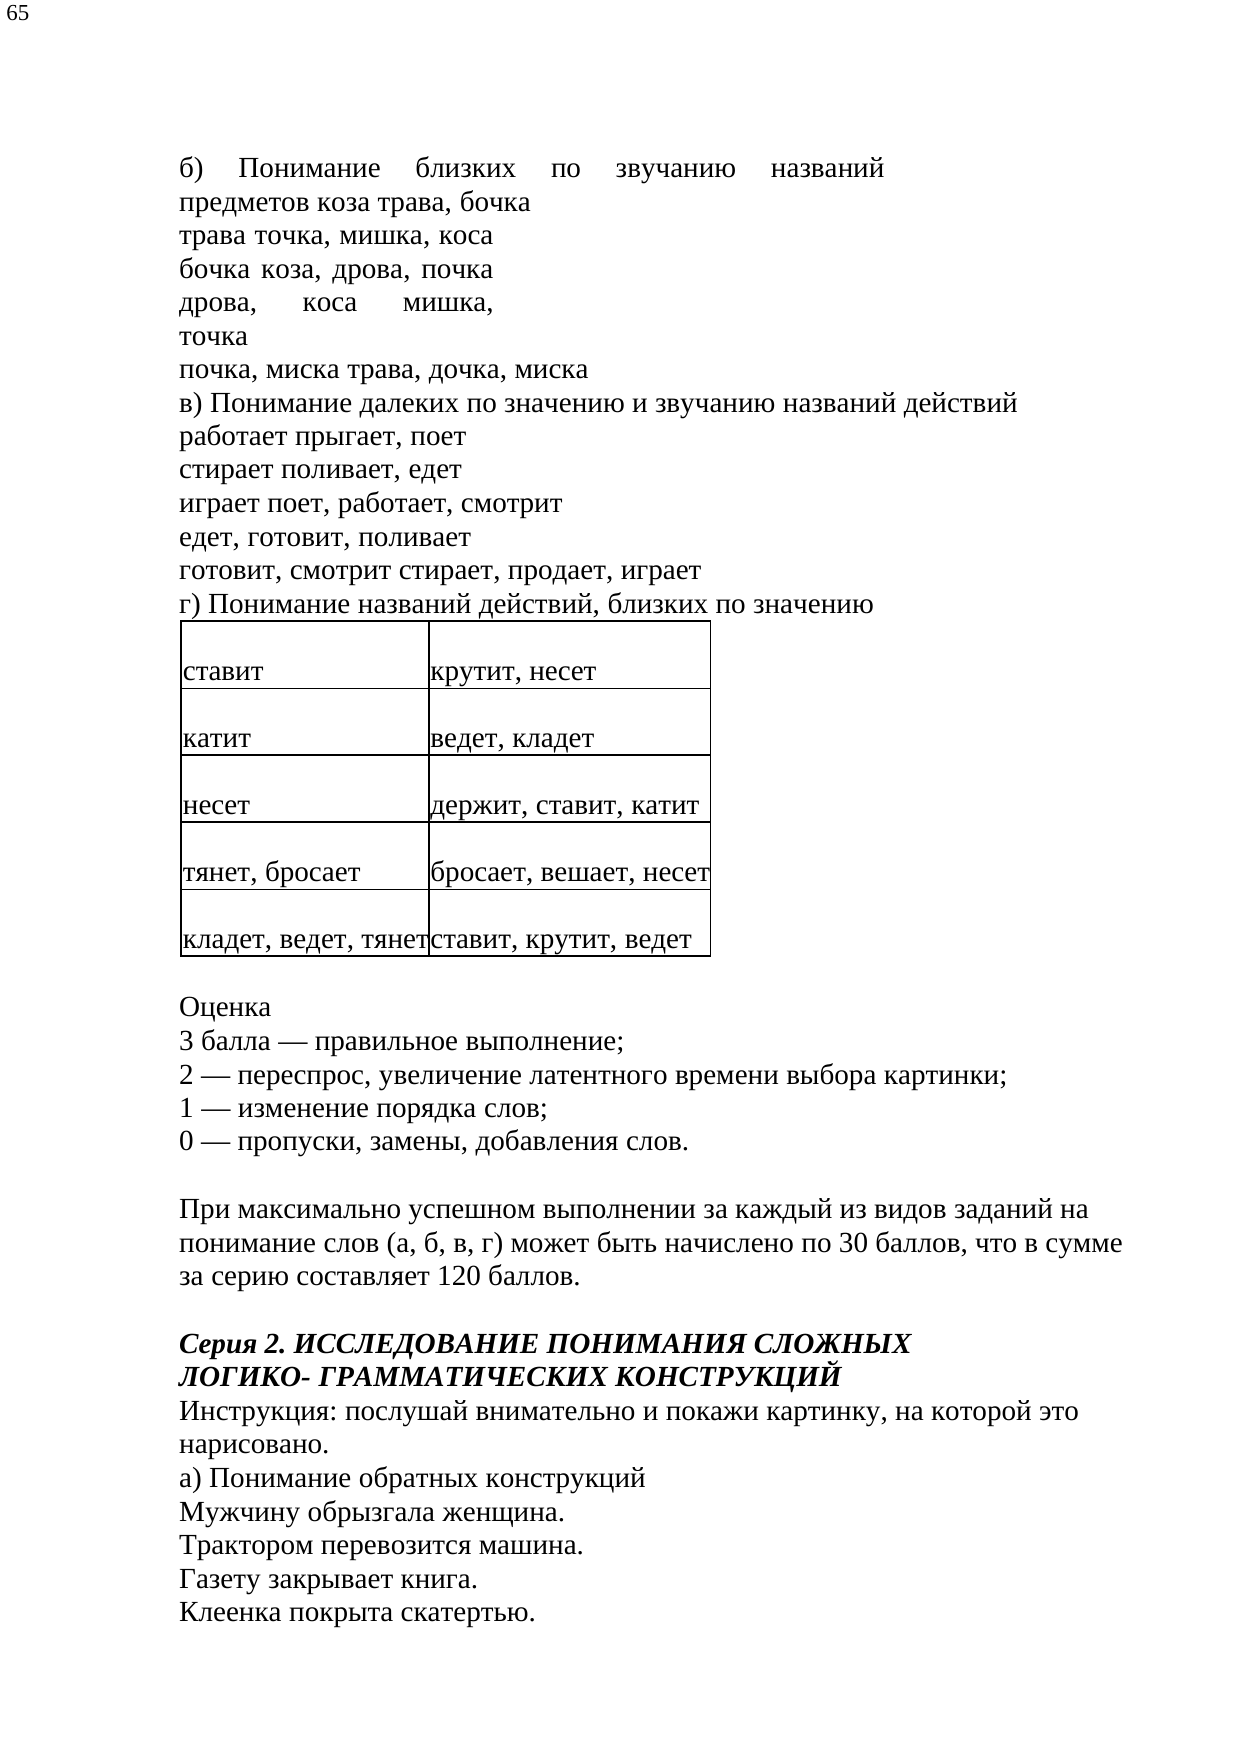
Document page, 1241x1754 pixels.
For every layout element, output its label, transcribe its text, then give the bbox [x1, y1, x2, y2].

table_cell ставит, крутит, ведет [430, 890, 710, 955]
table_cell кладет, ведет, тянет [182, 890, 428, 955]
table_cell катит [182, 689, 428, 754]
text а) Понимание обратных конструкций Мужчину обрызгала женщина. [179, 1460, 715, 1527]
text При максимально успешном выполнении за каждый из видов заданий на понимание слов (а, б, в, г) может быть начислено по 30 баллов, что в сумме за серию составляет 120 баллов. [179, 1191, 1135, 1292]
text трава точка, мишка, коса бочка коза, дрова, почка дрова, коса мишка, точка [179, 217, 493, 352]
table_header крутит, несет [430, 622, 710, 687]
subtitle Серия 2. ИССЛЕДОВАНИЕ ПОНИМАНИЯ СЛОЖНЫХ ЛОГИКО- ГРАММАТИЧЕСКИХ КОНСТРУКЦИЙ [179, 1326, 1053, 1393]
table_header ставит [182, 622, 428, 687]
table_cell ведет, кладет [430, 689, 710, 754]
text готовит, смотрит стирает, продает, играет [179, 553, 1169, 586]
text Инструкция: послушай внимательно и покажи картинку, на которой это нарисовано. [179, 1393, 1169, 1460]
text б) Понимание близких по звучанию названий предметов коза трава, бочка [179, 150, 885, 217]
text г) Понимание названий действий, близких по значению [179, 586, 1169, 619]
text 2 — переспрос, увеличение латентного времени выбора картинки; 1 — изменение порядка слов; [179, 1057, 1012, 1124]
table_cell тянет, бросает [182, 823, 428, 888]
table_cell держит, ставит, катит [430, 756, 710, 821]
text Оценка [179, 990, 1169, 1023]
text почка, миска трава, дочка, миска [179, 352, 1169, 385]
table_cell бросает, вешает, несет [430, 823, 710, 888]
text 0 — пропуски, замены, добавления слов. [179, 1124, 1169, 1157]
text 3 балла — правильное выполнение; [179, 1023, 1169, 1057]
text стирает поливает, едет [179, 452, 1169, 486]
text играет поет, работает, смотрит едет, готовит, поливает [179, 486, 562, 553]
table_cell несет [182, 756, 428, 821]
text Клеенка покрыта скатертью. [179, 1594, 1169, 1628]
text в) Понимание далеких по значению и звучанию названий действий работает прыгает, поет [179, 385, 1031, 452]
text Трактором перевозится машина. Газету закрывает книга. [179, 1527, 586, 1594]
